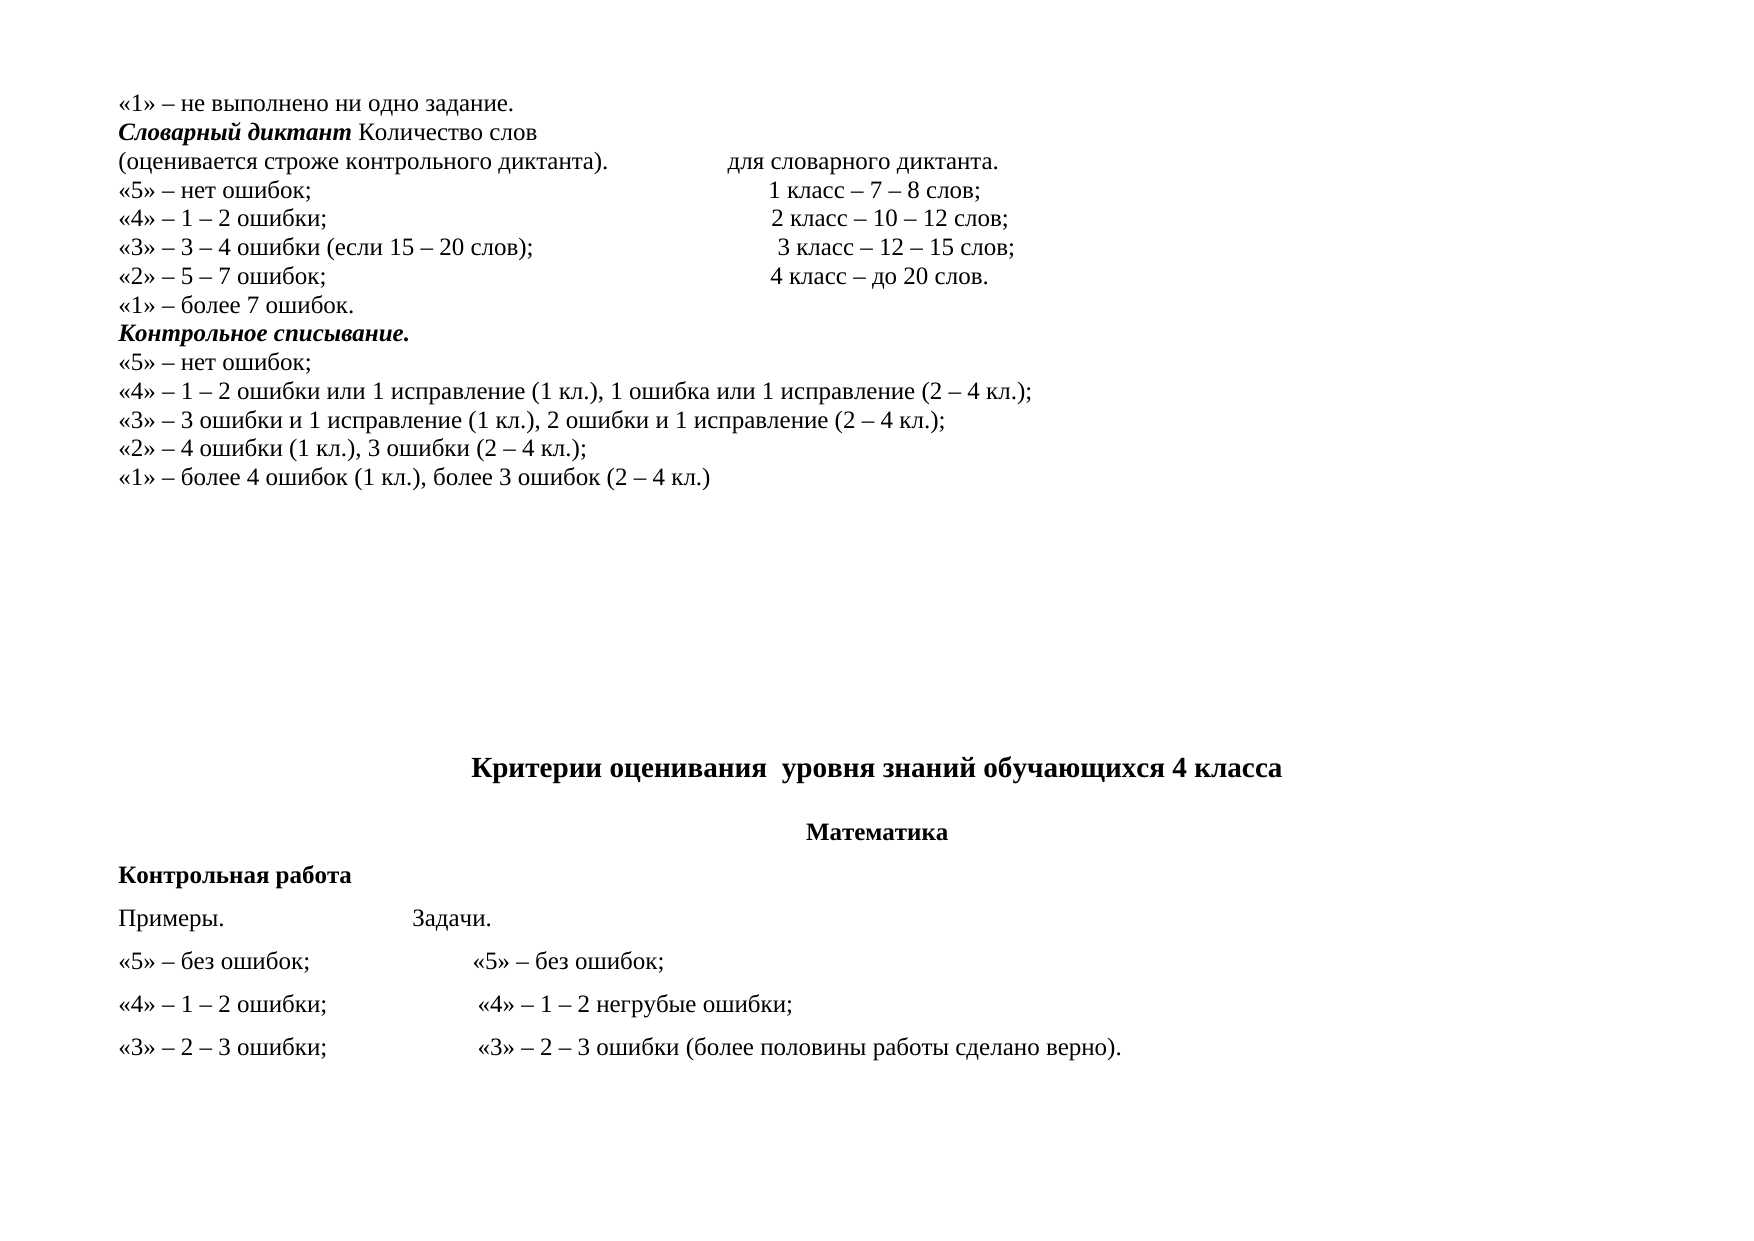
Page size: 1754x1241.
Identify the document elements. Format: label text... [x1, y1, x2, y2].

text «1» – более 7 ошибок. [118, 290, 1636, 318]
text Словарный диктант Количество слов [118, 117, 1636, 146]
text «3» – 3 – 4 ошибки (если 15 – 20 слов); 3 класс – 12 – 15 слов; [118, 232, 1636, 261]
text (оценивается строже контрольного диктанта). для словарного диктанта. [118, 146, 1636, 175]
text «1» – не выполнено ни одно задание. [118, 88, 1636, 117]
text «2» – 5 – 7 ошибок; 4 класс – до 20 слов. [118, 261, 1636, 290]
text «4» – 1 – 2 ошибки; «4» – 1 – 2 негрубые ошибки; [118, 989, 1636, 1018]
text Примеры. Задачи. [118, 903, 1636, 932]
text «4» – 1 – 2 ошибки или 1 исправление (1 кл.), 1 ошибка или 1 исправление (2 – 4 кл.); [118, 376, 1636, 405]
text «5» – нет ошибок; [118, 347, 1636, 376]
text Контрольное списывание. [118, 318, 1636, 347]
text «4» – 1 – 2 ошибки; 2 класс – 10 – 12 слов; [118, 203, 1636, 232]
text «5» – без ошибок; «5» – без ошибок; [118, 946, 1636, 975]
text «5» – нет ошибок; 1 класс – 7 – 8 слов; [118, 175, 1636, 203]
text «1» – более 4 ошибок (1 кл.), более 3 ошибок (2 – 4 кл.) [118, 462, 1636, 491]
text «3» – 2 – 3 ошибки; «3» – 2 – 3 ошибки (более половины работы сделано верно). [118, 1032, 1636, 1061]
text Критерии оценивания уровня знаний обучающихся 4 класса [118, 750, 1636, 783]
text Математика [118, 817, 1636, 846]
text «2» – 4 ошибки (1 кл.), 3 ошибки (2 – 4 кл.); [118, 433, 1636, 462]
text «3» – 3 ошибки и 1 исправление (1 кл.), 2 ошибки и 1 исправление (2 – 4 кл.); [118, 405, 1636, 433]
text Контрольная работа [118, 860, 1636, 889]
